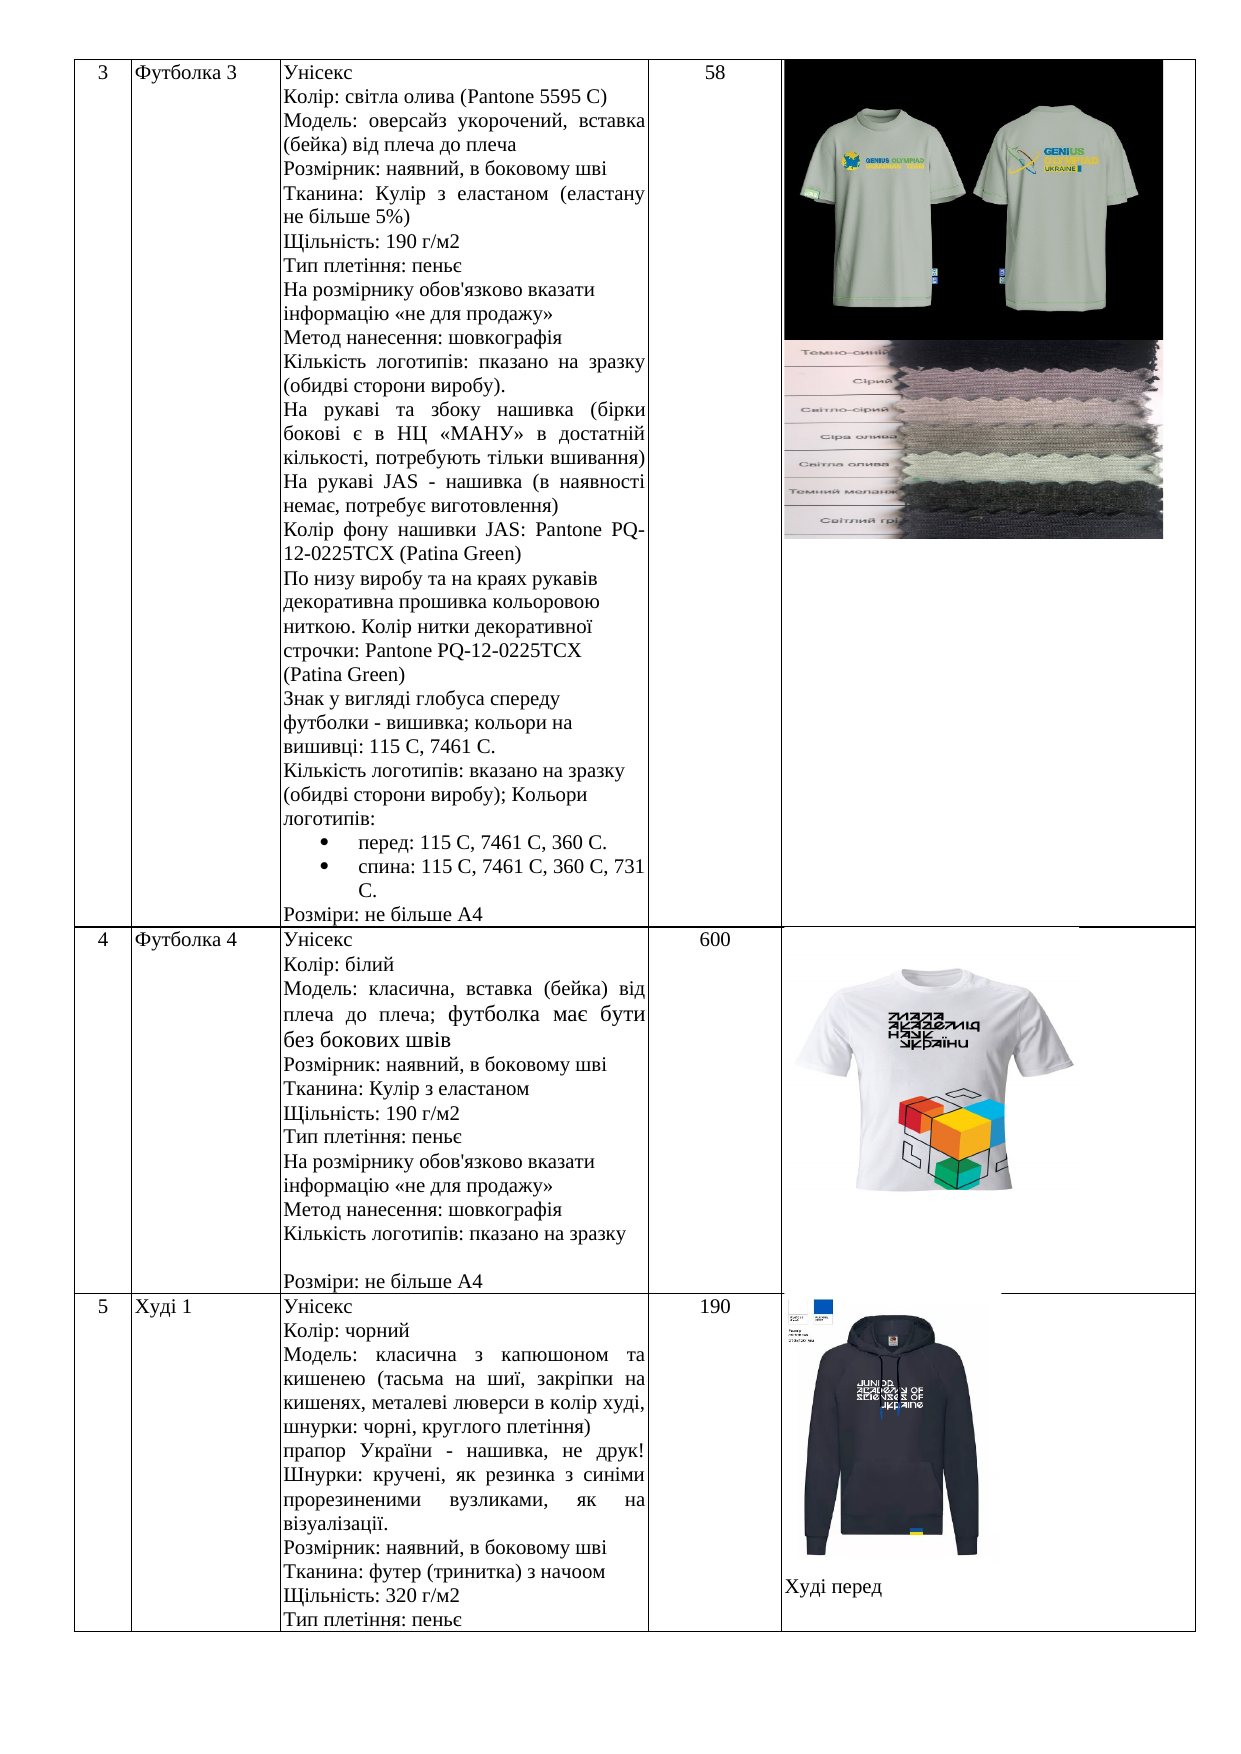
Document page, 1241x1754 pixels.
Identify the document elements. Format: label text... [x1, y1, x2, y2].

table_cell Футболка 3 [132, 60, 280, 926]
table_cell 4 [75, 928, 131, 1293]
table_cell 600 [649, 928, 781, 1293]
table_cell Унісекс Колір: білий Модель: класична, вставка (бейка) від плеча до плеча; футболка має бути без бокових швів Розмірник: наявний, в боковому шві Тканина: Кулір з еластаном Щільність: 190 г/м2 Тип плетіння: пеньє На розмірнику обов'язково вказати інформацію «не для продажу» Метод нанесення: шовкографія Кількість логотипів: пказано на зразку Розміри: не більше А4 [281, 928, 648, 1293]
table_cell 190 [649, 1294, 781, 1631]
table_cell Футболка 4 [132, 928, 280, 1293]
picture [784, 60, 1164, 539]
picture [784, 1293, 1002, 1574]
table_cell [782, 60, 1195, 926]
picture [784, 927, 1080, 1250]
table_cell Унісекс Колір: світла олива (Pantone 5595 C) Модель: оверсайз укорочений, вставка (бейка) від плеча до плеча Розмірник: наявний, в боковому шві Тканина: Кулір з еластаном (еластану не більше 5%) Щільність: 190 г/м2 Тип плетіння: пеньє На розмірнику обов'язково вказати інформацію «не для продажу» Метод нанесення: шовкографія Кількість логотипів: пказано на зразку (обидві сторони виробу). На рукаві та збоку нашивка (бірки бокові є в НЦ «МАНУ» в достатній кількості, потребують тільки вшивання) На рукаві JAS - нашивка (в наявності немає, потребує виготовлення) Колір фону нашивки JAS: Pantone PQ-12-0225TCX (Patina Green) По низу виробу та на краях рукавів декоративна прошивка кольоровою ниткою. Колір нитки декоративної строчки: Pantone PQ-12-0225TCX (Patina Green) Знак у вигляді глобуса спереду футболки - вишивка; кольори на вишивці: 115 С, 7461 С. Кількість логотипів: вказано на зразку (обидві сторони виробу); Кольори логотипів: перед: 115 С, 7461 С, 360 С. спина: 115 С, 7461 С, 360 С, 731 С. Розміри: не більше А4 [281, 60, 648, 926]
table_cell 58 [649, 60, 781, 926]
table_cell 3 [75, 60, 131, 926]
table_cell [782, 928, 1195, 1293]
table_cell 5 [75, 1294, 131, 1631]
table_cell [281, 1294, 648, 1631]
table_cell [782, 1294, 1195, 1631]
table_cell Худі 1 [132, 1294, 280, 1631]
